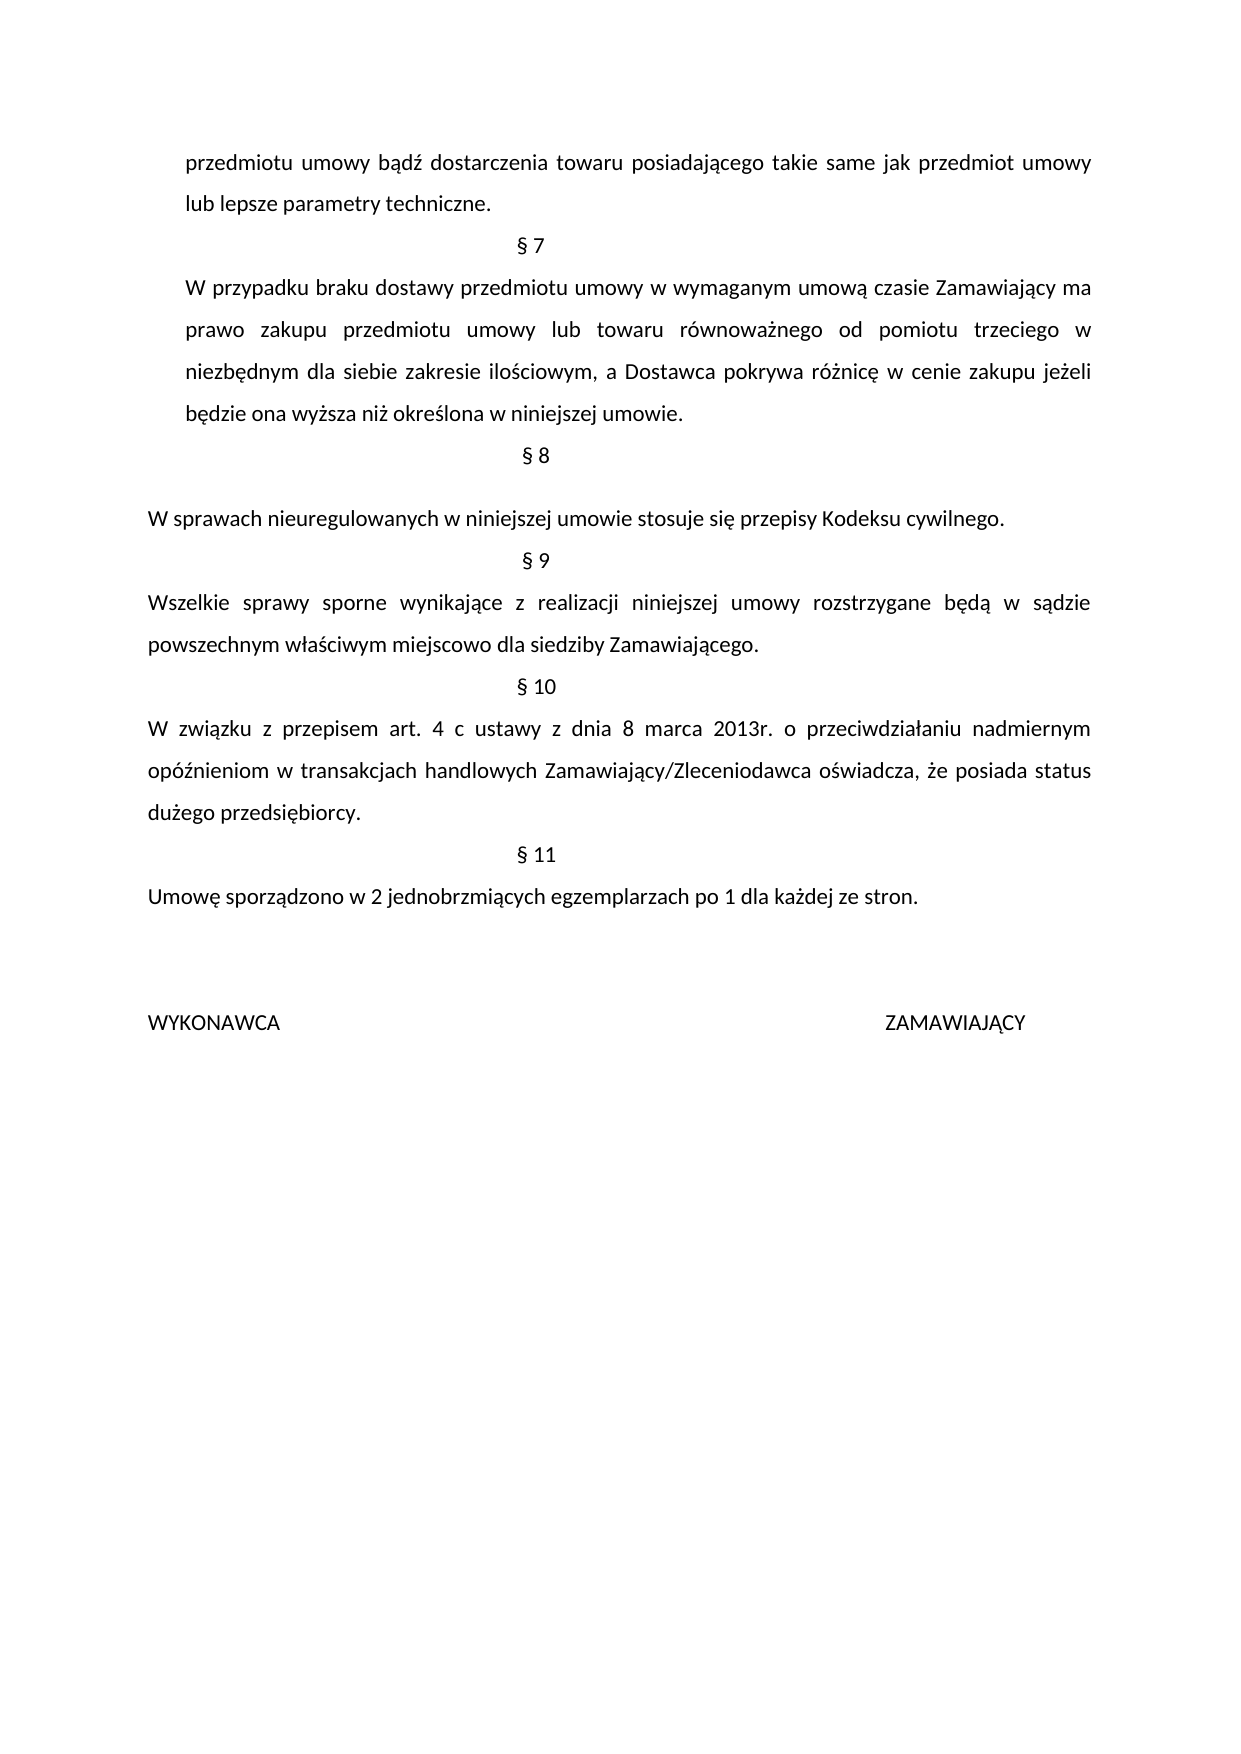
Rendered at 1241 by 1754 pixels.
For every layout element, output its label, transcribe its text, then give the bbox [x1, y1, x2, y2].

text Umowę sporządzono w 2 jednobrzmiących egzemplarzach po 1 dla każdej ze stron. [148, 882, 1093, 910]
list W przypadku braku dostawy przedmiotu umowy w wymaganym umową czasie Zamawiający ma prawo zakupu przedmiotu umowy lub towaru równoważnego od pomiotu trzeciego w niezbędnym dla siebie zakresie ilościowym, a Dostawca pokrywa różnicę w cenie zakupu jeżeli będzie ona wyższa niż określona w niniejszej umowie. [185, 273, 1093, 427]
text WYKONAWCA ZAMAWIAJĄCY [148, 1008, 1093, 1036]
text W związku z przepisem art. 4 c ustawy z dnia 8 marca 2013r. o przeciwdziałaniu nadmiernym opóźnieniom w transakcjach handlowych Zamawiający/Zleceniodawca oświadcza, że posiada status dużego przedsiębiorcy. [148, 714, 1093, 826]
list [148, 148, 1093, 218]
list § 8 [185, 441, 1093, 469]
text W sprawach nieuregulowanych w niniejszej umowie stosuje się przepisy Kodeksu cywilnego. [148, 504, 1093, 532]
list § 7 [480, 232, 1093, 259]
text Wszelkie sprawy sporne wynikające z realizacji niniejszej umowy rozstrzygane będą w sądzie powszechnym właściwym miejscowo dla siedziby Zamawiającego. [148, 588, 1093, 658]
text § 9 [148, 546, 1093, 574]
text § 10 [443, 672, 1093, 700]
text § 11 [148, 840, 1093, 868]
